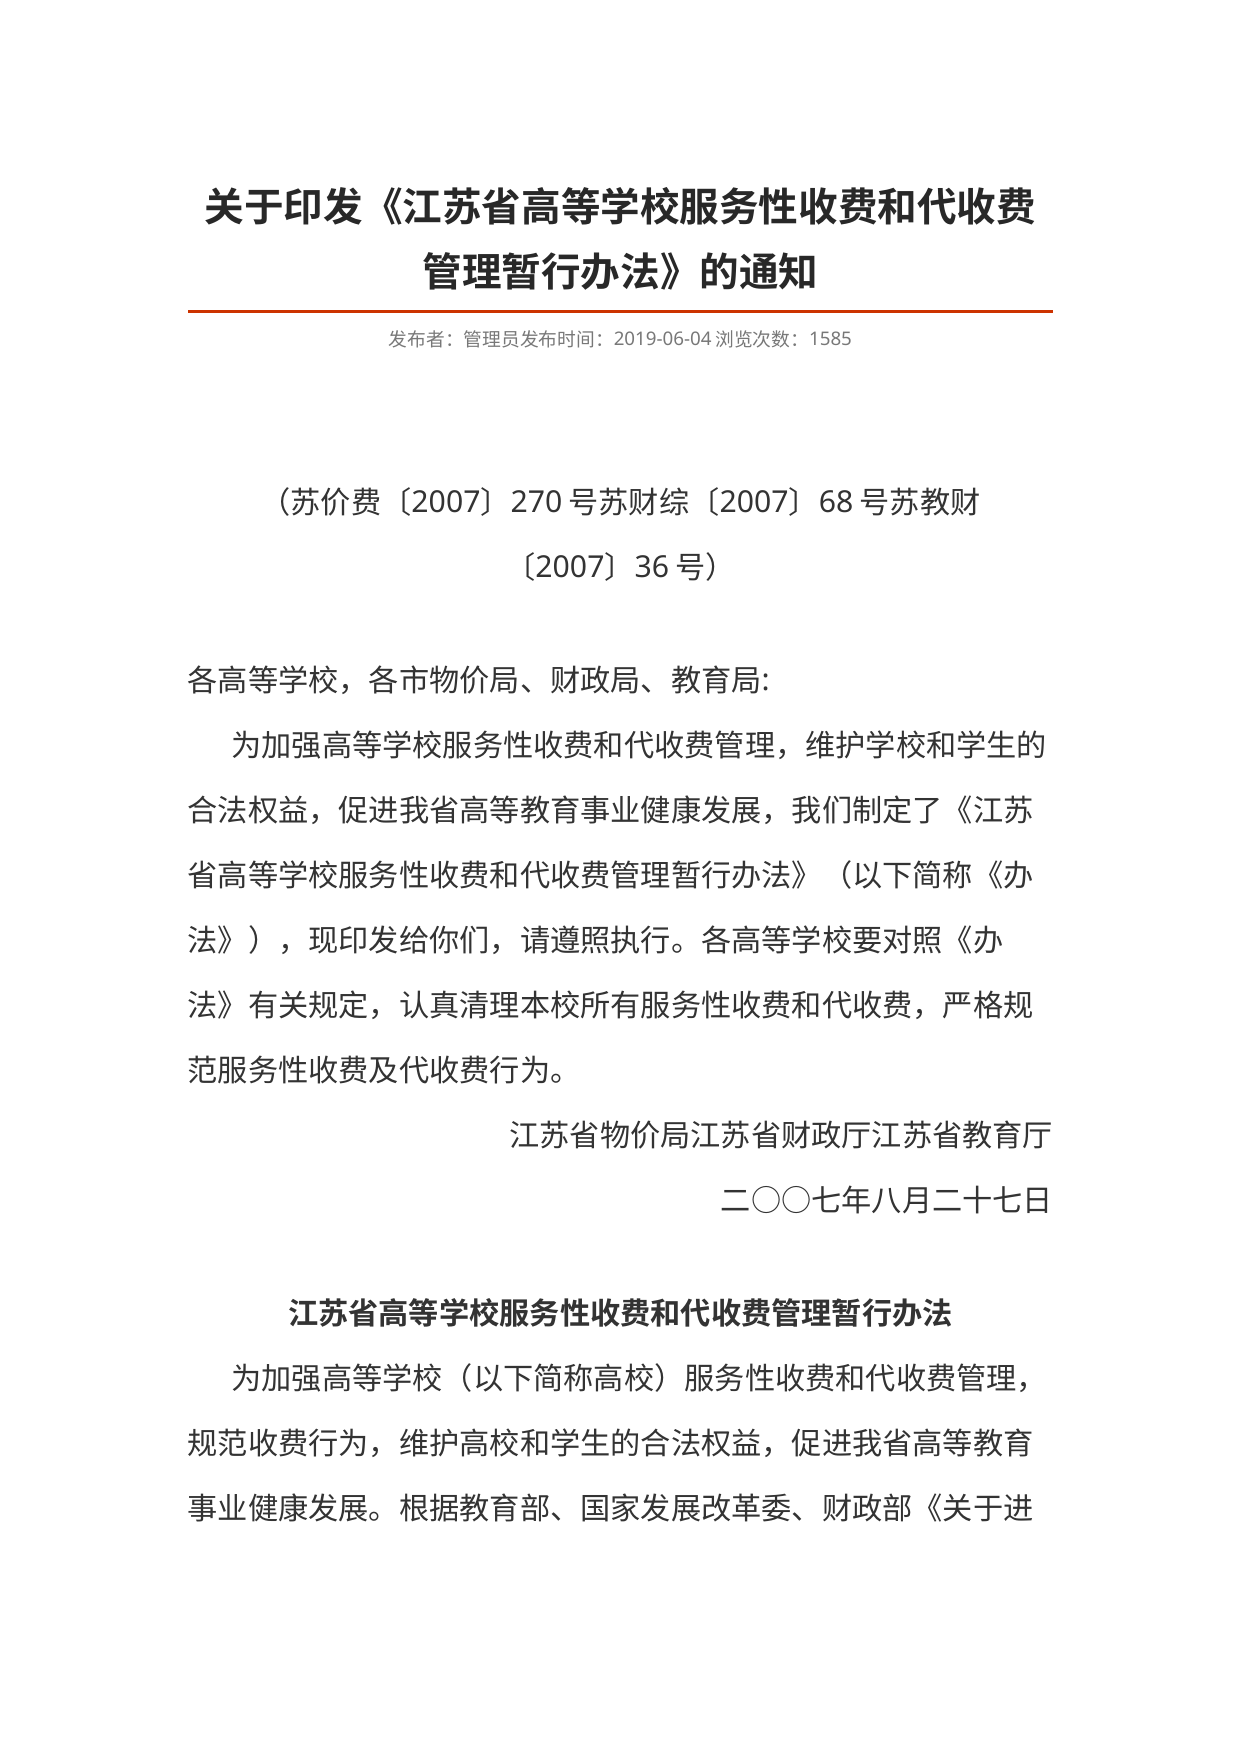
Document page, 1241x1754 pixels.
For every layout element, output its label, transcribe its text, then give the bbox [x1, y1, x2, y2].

text 为加强高等学校服务性收费和代收费管理，维护学校和学生的合法权益，促进我省高等教育事业健康发展，我们制定了《江苏省高等学校服务性收费和代收费管理暂行办法》（以下简称《办法》），现印发给你们，请遵照执行。各高等学校要对照《办法》有关规定，认真清理本校所有服务性收费和代收费，严格规范服务性收费及代收费行为。 [187, 711, 1053, 1101]
text 各高等学校，各市物价局、财政局、教育局: [187, 646, 1053, 711]
text （苏价费〔2007〕270号苏财综〔2007〕68号苏教财〔2007〕36号） [187, 468, 1053, 598]
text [187, 1344, 1053, 1539]
text 二○○七年八月二十七日 [187, 1166, 1053, 1231]
text 关于印发《江苏省高等学校服务性收费和代收费管理暂行办法》的通知 [187, 171, 1053, 313]
text 江苏省高等学校服务性收费和代收费管理暂行办法 [187, 1279, 1053, 1344]
text 发布者：管理员发布时间：2019-06-04浏览次数：1585 [187, 322, 1053, 355]
text 江苏省物价局江苏省财政厅江苏省教育厅 [187, 1101, 1053, 1166]
